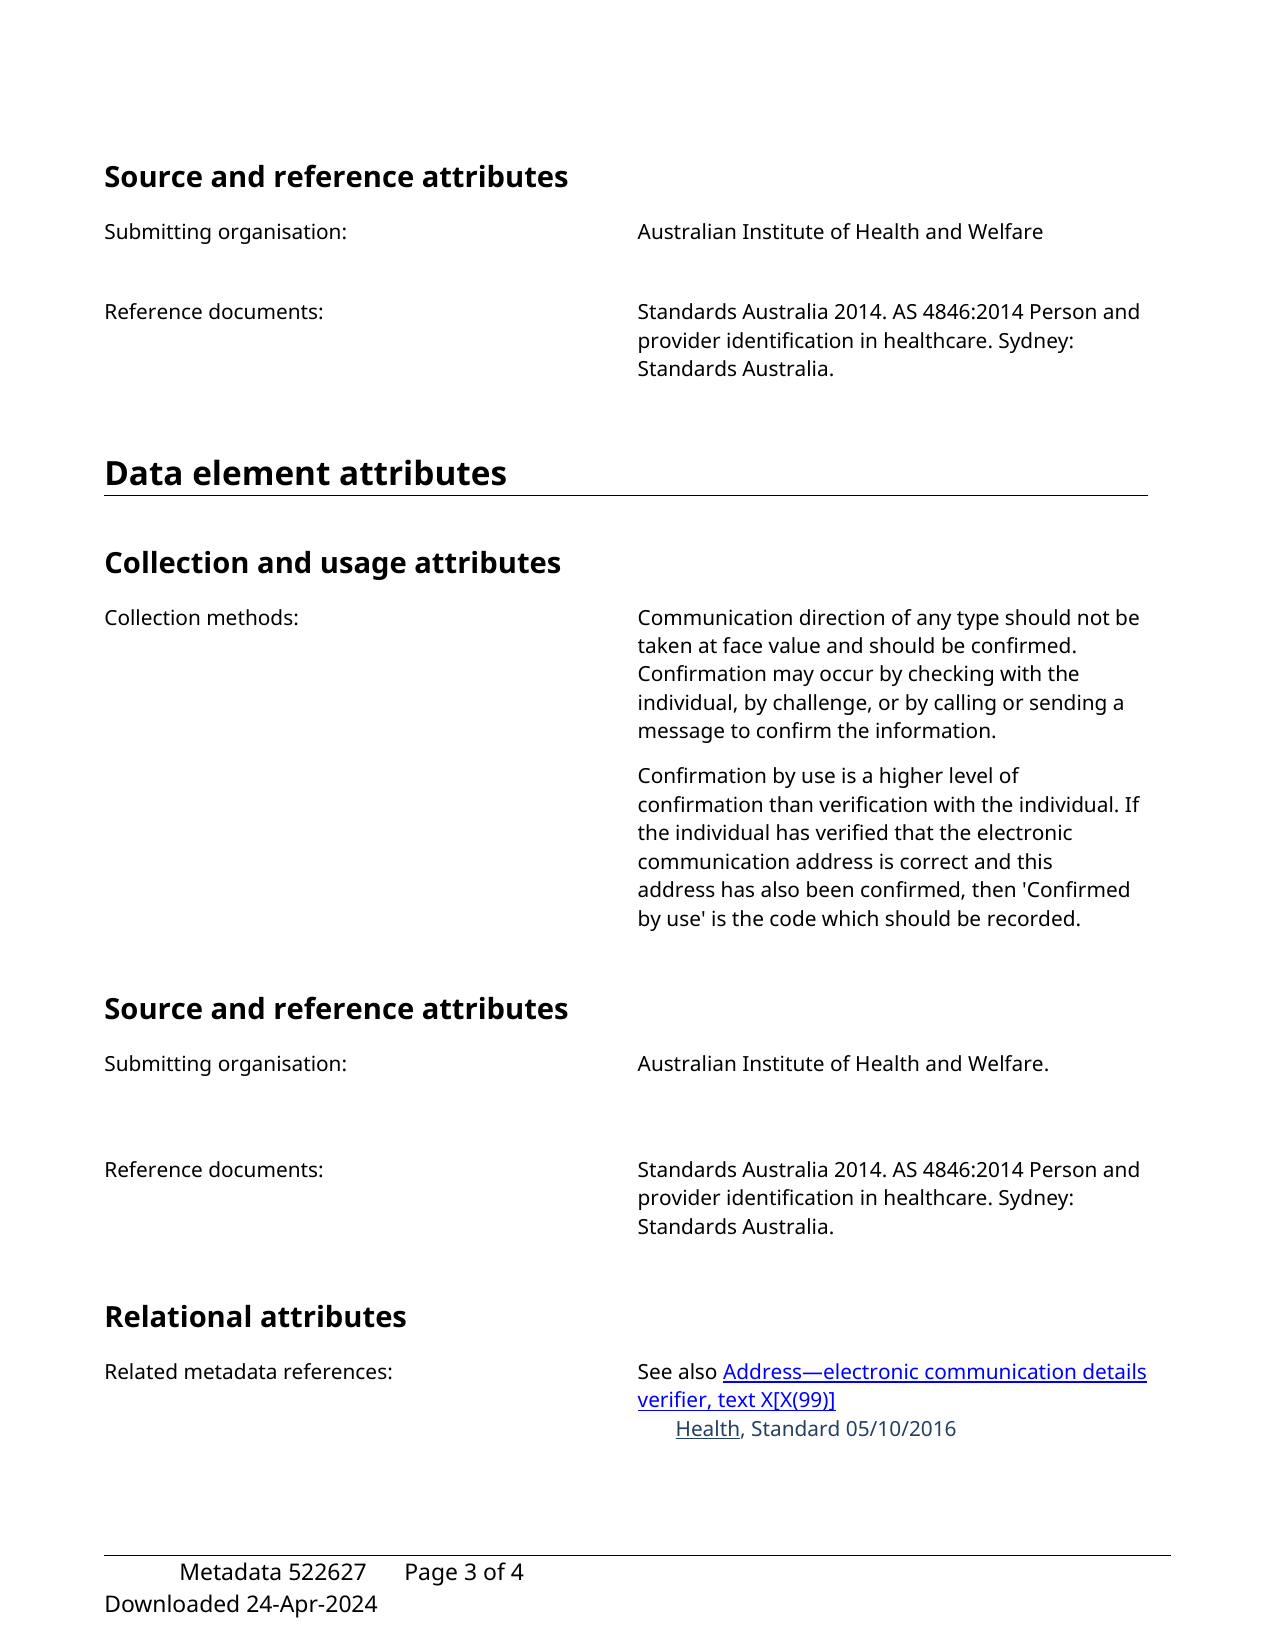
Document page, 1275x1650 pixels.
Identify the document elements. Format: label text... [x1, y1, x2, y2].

table_cell Source and reference attributes [93, 943, 1159, 1038]
table_cell Collection methods: [93, 592, 626, 942]
table_cell Submitting organisation: [93, 206, 626, 287]
table_cell Related metadata references: [93, 1347, 626, 1510]
table_cell Australian Institute of Health and Welfare. [626, 1039, 1159, 1144]
table_cell Relational attributes [93, 1251, 1159, 1347]
table_cell Standards Australia 2014. AS 4846:2014 Person and provider identification in healthcare. Sydney: Standards Australia. [626, 287, 1159, 393]
table_cell Standards Australia 2014. AS 4846:2014 Person and provider identification in healthcare. Sydney: Standards Australia. [626, 1145, 1159, 1251]
table_cell Submitting organisation: [93, 1039, 626, 1144]
table_cell See also Address—electronic communication details verifier, text X[X(99)] Health, Standard 05/10/2016 [626, 1347, 1159, 1510]
table_header Source and reference attributes [93, 110, 1159, 206]
table_cell Communication direction of any type should not be taken at face value and should be confirmed. Confirmation may occur by checking with the individual, by challenge, or by calling or sending a message to confirm the information. Confirmation by use is a higher level of confirmation than verification with the individual. If the individual has verified that the electronic communication address is correct and this address has also been confirmed, then 'Confirmed by use' is the code which should be recorded. [626, 592, 1159, 942]
table_cell Reference documents: [93, 1145, 626, 1251]
table_header Data element attributes [93, 424, 1159, 496]
table_cell Reference documents: [93, 287, 626, 393]
table_cell Collection and usage attributes [93, 496, 1159, 592]
table_cell Australian Institute of Health and Welfare [626, 206, 1159, 287]
